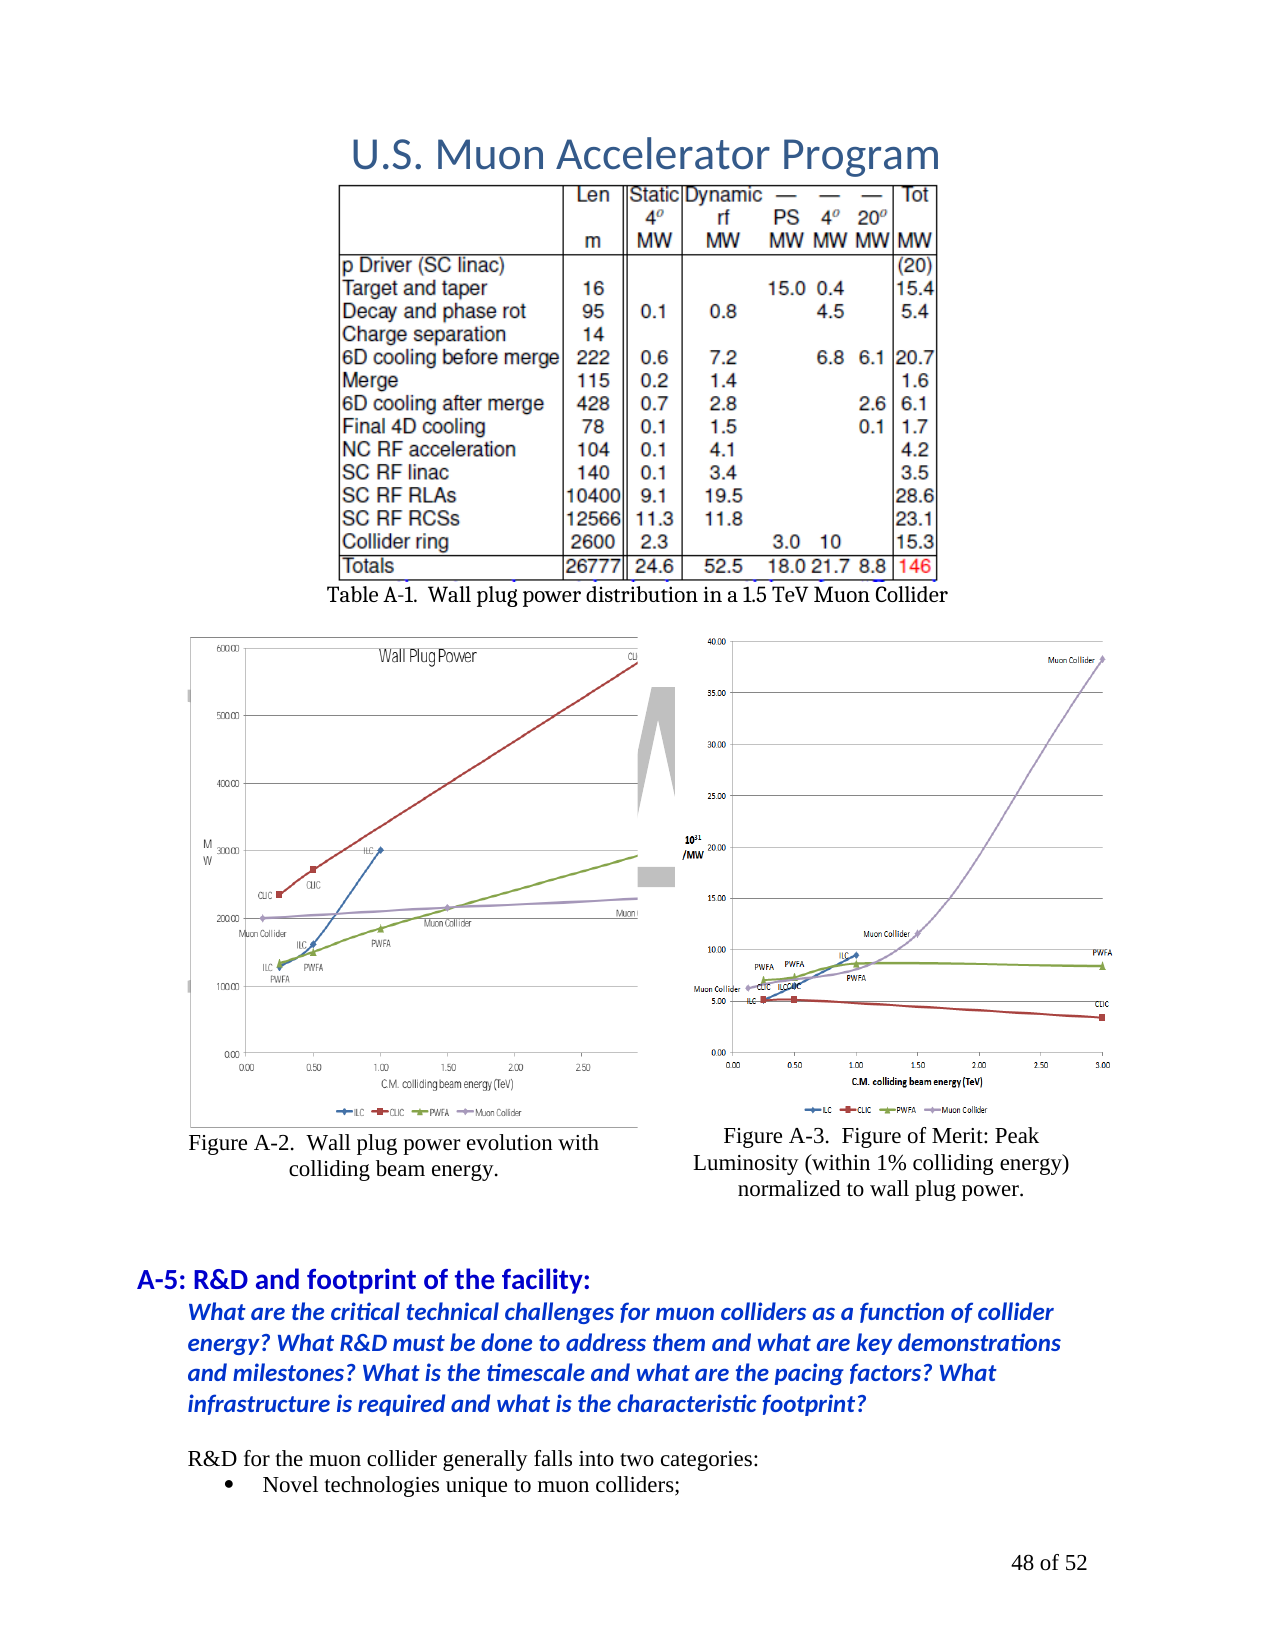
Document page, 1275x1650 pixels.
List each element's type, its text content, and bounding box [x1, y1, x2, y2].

text Table A-1. Wall plug power distribution in a 1.5 TeV Muon Collider [187, 581, 1087, 608]
text Figure A-3. Figure of Merit: Peak Luminosity (within 1% colliding energy) normalized to wall plug power. [675, 1123, 1087, 1201]
picture [336, 181, 939, 582]
text What are the critical technical challenges for muon colliders as a function of collider energy? What R&D must be done to address them and what are key demonstrations and milestones? What is the timescale and what are the pacing factors? What infrastructure is required and what is the characteristic footprint? [187, 1296, 1087, 1418]
picture [675, 634, 1115, 1123]
subtitle A-5: R&D and footprint of the facility: [137, 1261, 1087, 1296]
text R&D for the muon collider generally falls into two categories: [187, 1445, 1087, 1471]
text Figure A-2. Wall plug power evolution with colliding beam energy. [187, 1129, 600, 1182]
list Novel technologies unique to muon colliders; [225, 1471, 1087, 1498]
